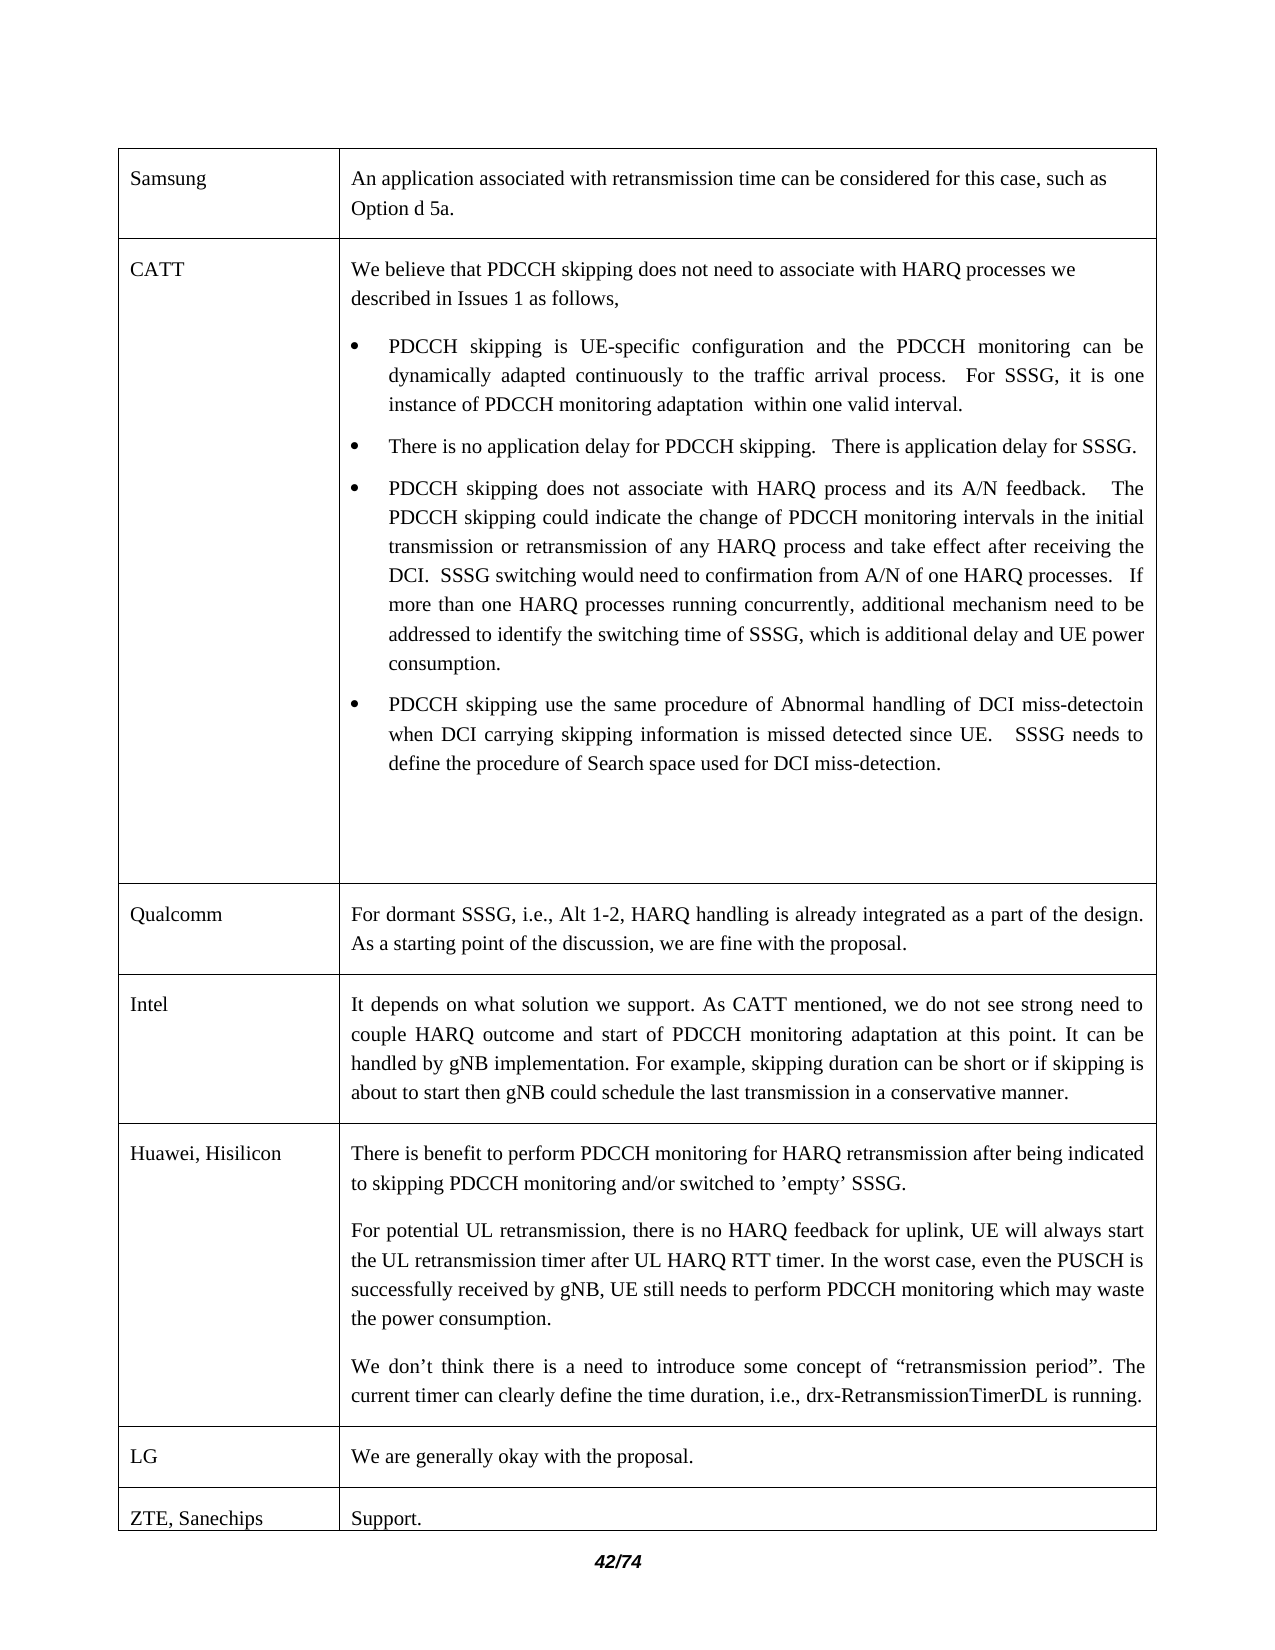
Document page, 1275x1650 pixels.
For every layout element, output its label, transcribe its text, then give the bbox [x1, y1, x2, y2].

table_cell CATT [119, 239, 339, 883]
table_cell For dormant SSSG, i.e., Alt 1-2, HARQ handling is already integrated as a part of the design. As a starting point of the discussion, we are fine with the proposal. [340, 884, 1156, 974]
table_cell Samsung [119, 149, 339, 238]
table_cell Intel [119, 975, 339, 1123]
table_cell We believe that PDCCH skipping does not need to associate with HARQ processes we described in Issues 1 as follows, PDCCH skipping is UE-specific configuration and the PDCCH monitoring can be dynamically adapted continuously to the traffic arrival process. For SSSG, it is one instance of PDCCH monitoring adaptation within one valid interval. There is no application delay for PDCCH skipping. There is application delay for SSSG. PDCCH skipping does not associate with HARQ process and its A/N feedback. The PDCCH skipping could indicate the change of PDCCH monitoring intervals in the initial transmission or retransmission of any HARQ process and take effect after receiving the DCI. SSSG switching would need to confirmation from A/N of one HARQ processes. If more than one HARQ processes running concurrently, additional mechanism need to be addressed to identify the switching time of SSSG, which is additional delay and UE power consumption. PDCCH skipping use the same procedure of Abnormal handling of DCI miss-detectoin when DCI carrying skipping information is missed detected since UE. SSSG needs to define the procedure of Search space used for DCI miss-detection. [340, 239, 1156, 883]
table_cell Qualcomm [119, 884, 339, 974]
table_cell It depends on what solution we support. As CATT mentioned, we do not see strong need to couple HARQ outcome and start of PDCCH monitoring adaptation at this point. It can be handled by gNB implementation. For example, skipping duration can be short or if skipping is about to start then gNB could schedule the last transmission in a conservative manner. [340, 975, 1156, 1123]
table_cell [340, 1427, 1156, 1487]
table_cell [340, 1488, 1156, 1530]
table_cell Huawei, Hisilicon [119, 1124, 339, 1426]
table_cell LG [119, 1427, 339, 1487]
table_cell There is benefit to perform PDCCH monitoring for HARQ retransmission after being indicated to skipping PDCCH monitoring and/or switched to ’empty’ SSSG. For potential UL retransmission, there is no HARQ feedback for uplink, UE will always start the UL retransmission timer after UL HARQ RTT timer. In the worst case, even the PUSCH is successfully received by gNB, UE still needs to perform PDCCH monitoring which may waste the power consumption. We don’t think there is a need to introduce some concept of “retransmission period”. The current timer can clearly define the time duration, i.e., drx-RetransmissionTimerDL is running. [340, 1124, 1156, 1426]
table_cell An application associated with retransmission time can be considered for this case, such as Option d 5a. [340, 149, 1156, 238]
table_cell ZTE, Sanechips [119, 1488, 339, 1530]
